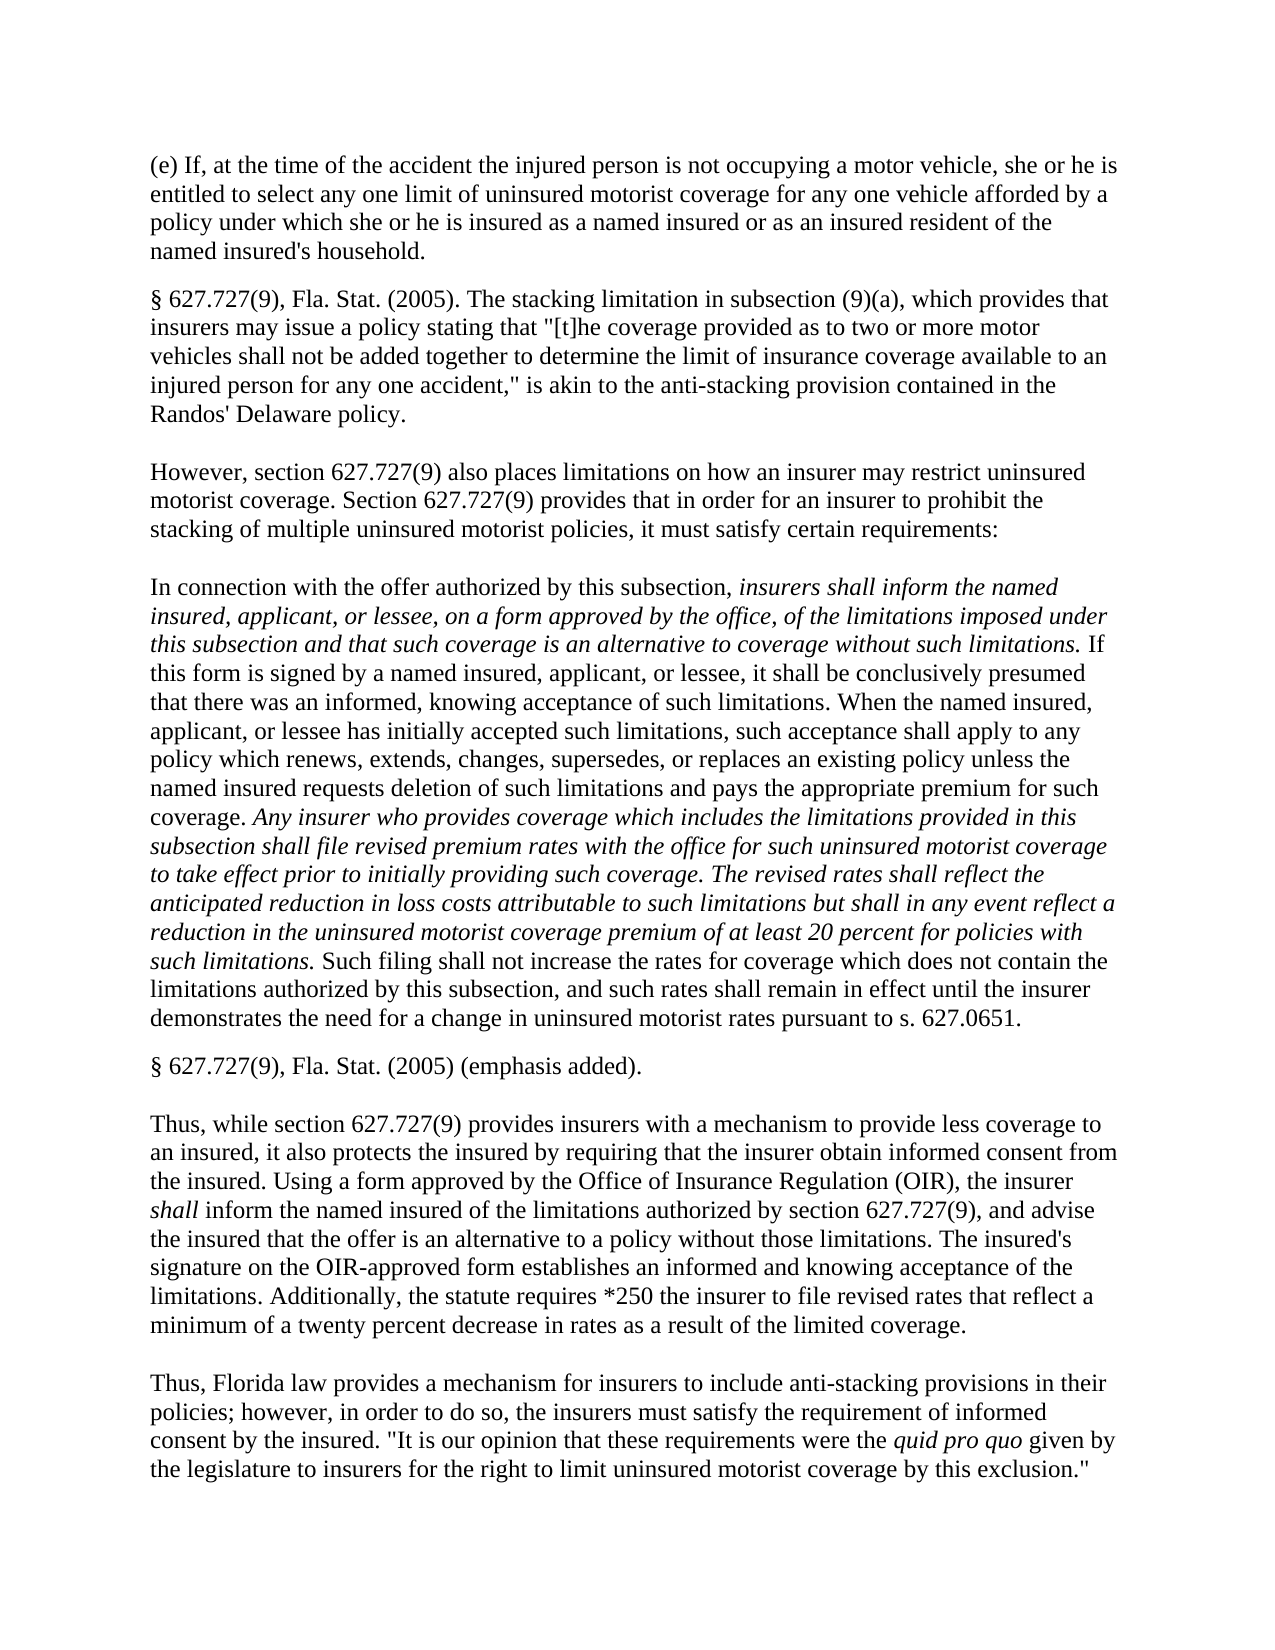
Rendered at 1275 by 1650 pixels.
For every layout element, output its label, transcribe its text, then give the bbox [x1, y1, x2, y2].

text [150, 1368, 1125, 1483]
text However, section 627.727(9) also places limitations on how an insurer may restrict uninsured motorist coverage. Section 627.727(9) provides that in order for an insurer to prohibit the stacking of multiple uninsured motorist policies, it must satisfy certain requirements: [150, 457, 1125, 543]
text In connection with the offer authorized by this subsection, insurers shall inform the named insured, applicant, or lessee, on a form approved by the office, of the limitations imposed under this subsection and that such coverage is an alternative to coverage without such limitations. If this form is signed by a named insured, applicant, or lessee, it shall be conclusively presumed that there was an informed, knowing acceptance of such limitations. When the named insured, applicant, or lessee has initially accepted such limitations, such acceptance shall apply to any policy which renews, extends, changes, supersedes, or replaces an existing policy unless the named insured requests deletion of such limitations and pays the appropriate premium for such coverage. Any insurer who provides coverage which includes the limitations provided in this subsection shall file revised premium rates with the office for such uninsured motorist coverage to take effect prior to initially providing such coverage. The revised rates shall reflect the anticipated reduction in loss costs attributable to such limitations but shall in any event reflect a reduction in the uninsured motorist coverage premium of at least 20 percent for policies with such limitations. Such filing shall not increase the rates for coverage which does not contain the limitations authorized by this subsection, and such rates shall remain in effect until the insurer demonstrates the need for a change in uninsured motorist rates pursuant to s. 627.0651. [150, 572, 1125, 1032]
text (e) If, at the time of the accident the injured person is not occupying a motor vehicle, she or he is entitled to select any one limit of uninsured motorist coverage for any one vehicle afforded by a policy under which she or he is insured as a named insured or as an insured resident of the named insured's household. [150, 150, 1125, 265]
text § 627.727(9), Fla. Stat. (2005). The stacking limitation in subsection (9)(a), which provides that insurers may issue a policy stating that "[t]he coverage provided as to two or more motor vehicles shall not be added together to determine the limit of insurance coverage available to an injured person for any one accident," is akin to the anti-stacking provision contained in the Randos' Delaware policy. [150, 284, 1125, 427]
text Thus, while section 627.727(9) provides insurers with a mechanism to provide less coverage to an insured, it also protects the insured by requiring that the insurer obtain informed consent from the insured. Using a form approved by the Office of Insurance Regulation (OIR), the insurer shall inform the named insured of the limitations authorized by section 627.727(9), and advise the insured that the offer is an alternative to a policy without those limitations. The insured's signature on the OIR-approved form establishes an informed and knowing acceptance of the limitations. Additionally, the statute requires *250 the insurer to file revised rates that reflect a minimum of a twenty percent decrease in rates as a result of the limited coverage. [150, 1109, 1125, 1339]
text § 627.727(9), Fla. Stat. (2005) (emphasis added). [150, 1051, 1125, 1079]
